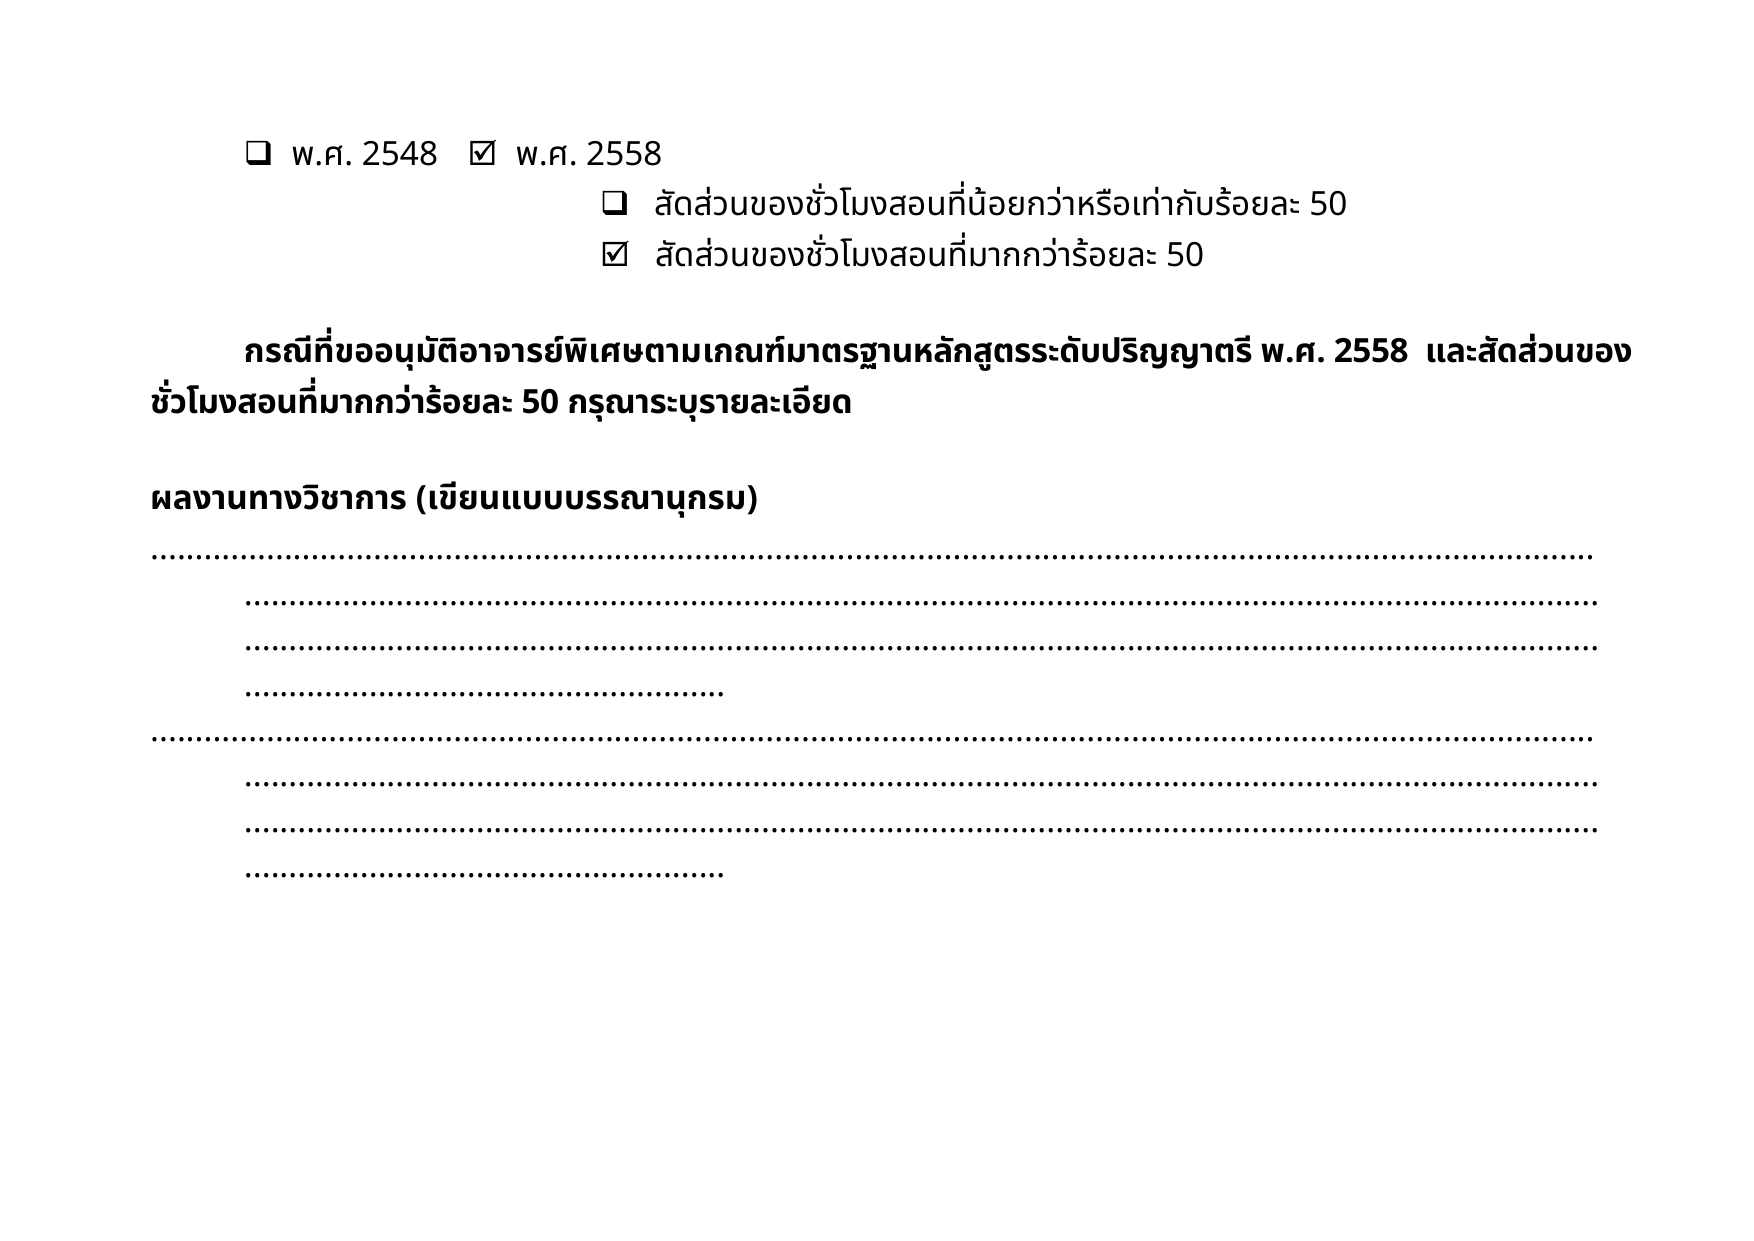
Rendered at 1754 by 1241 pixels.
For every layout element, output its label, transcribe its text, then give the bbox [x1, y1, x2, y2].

text ........................................................................................................................................................................................................................................................................................................................................................................................................................................................................................................................................ [150, 706, 1604, 887]
text สัดส่วนของชั่วโมงสอนที่มากกว่าร้อยละ 50 [150, 231, 1604, 281]
text พ.ศ. 2548 พ.ศ. 2558 [150, 129, 1604, 180]
text สัดส่วนของชั่วโมงสอนที่น้อยกว่าหรือเท่ากับร้อยละ 50 [150, 180, 1667, 231]
text ........................................................................................................................................................................................................................................................................................................................................................................................................................................................................................................................................ [150, 524, 1604, 706]
text ผลงานทางวิชาการ (เขียนแบบบรรณานุกรม) [150, 473, 1604, 524]
text กรณีที่ขออนุมัติอาจารย์พิเศษตามเกณฑ์มาตรฐานหลักสูตรระดับปริญญาตรี พ.ศ. 2558 และสัดส่วนของชั่วโมงสอนที่มากกว่าร้อยละ 50 กรุณาระบุรายละเอียด [150, 327, 1678, 428]
